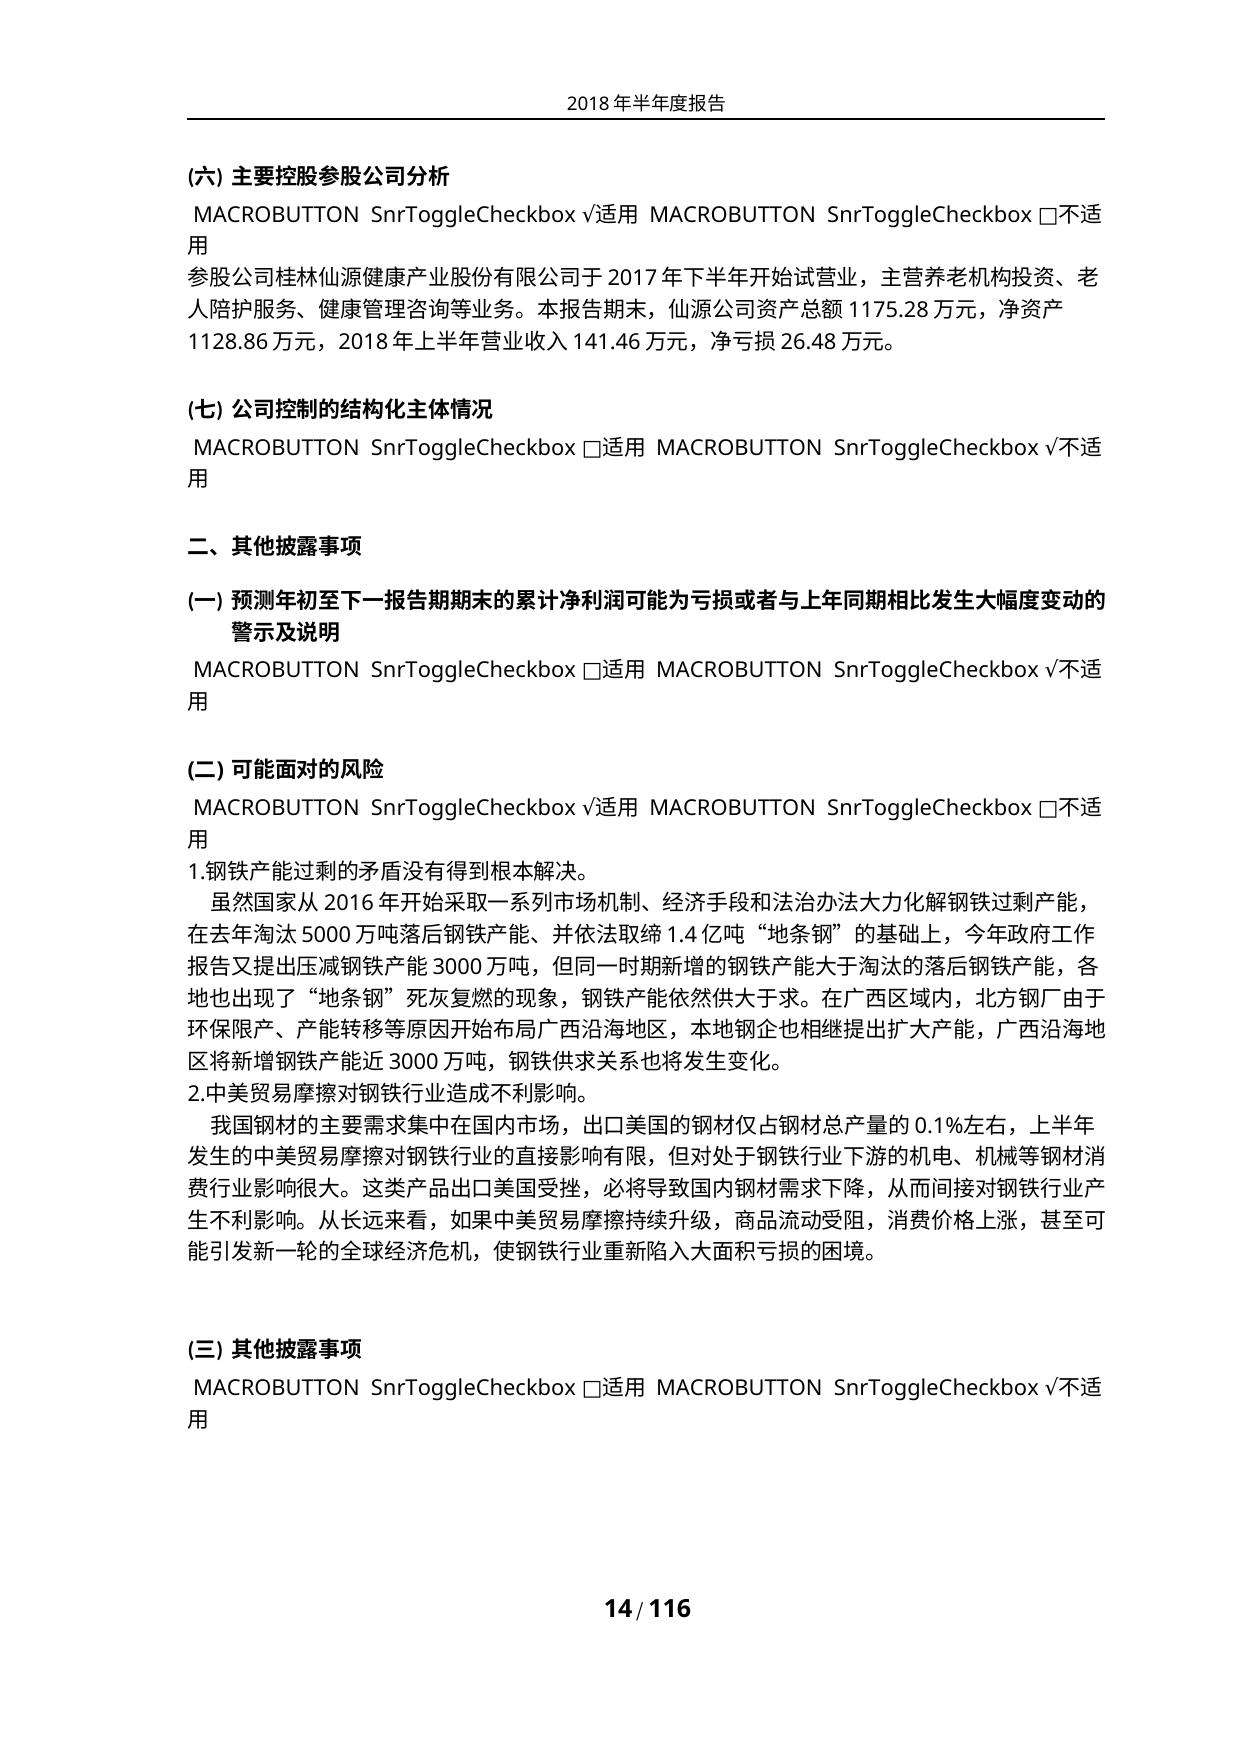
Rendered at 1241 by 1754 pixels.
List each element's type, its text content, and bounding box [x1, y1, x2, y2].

subtitle 其他披露事项 [187, 529, 1107, 561]
